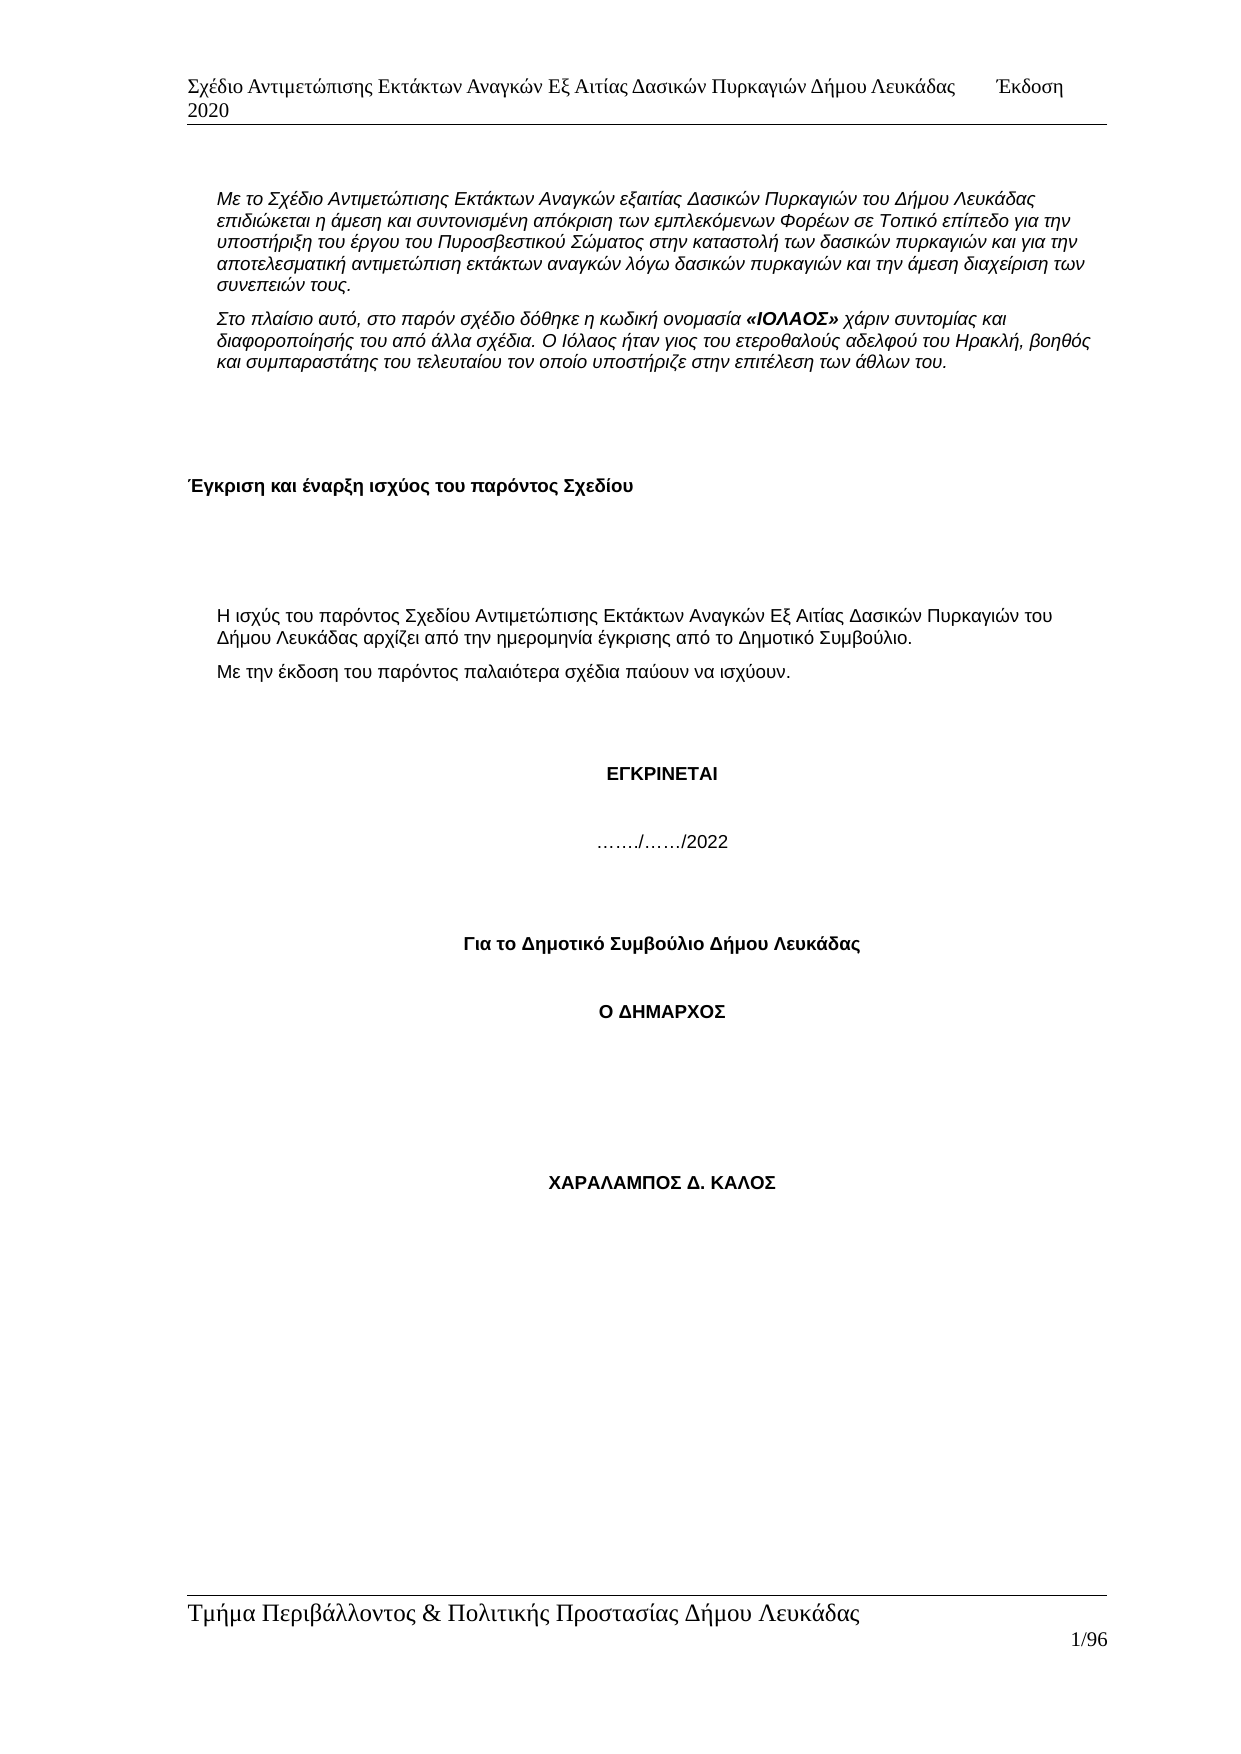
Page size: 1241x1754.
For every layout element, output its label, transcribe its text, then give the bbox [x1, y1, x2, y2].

text Με το Σχέδιο Αντιμετώπισης Εκτάκτων Αναγκών εξαιτίας Δασικών Πυρκαγιών του Δήμου Λευκάδας επιδιώκεται η άμεση και συντονισμένη απόκριση των εμπλεκόμενων Φορέων σε Τοπικό επίπεδο για την υποστήριξη του έργου του Πυροσβεστικού Σώματος στην καταστολή των δασικών πυρκαγιών και για την αποτελεσματική αντιμετώπιση εκτάκτων αναγκών λόγω δασικών πυρκαγιών και την άμεση διαχείριση των συνεπειών τους. [217, 188, 1107, 296]
text ……./……/2022 [217, 831, 1107, 853]
text ΧΑΡΑΛΑΜΠΟΣ Δ. ΚΑΛΟΣ [217, 1172, 1107, 1193]
text Η ισχύς του παρόντος Σχεδίου Αντιμετώπισης Εκτάκτων Αναγκών Εξ Αιτίας Δασικών Πυρκαγιών του Δήμου Λευκάδας αρχίζει από την ημερομηνία έγκρισης από το Δημοτικό Συμβούλιο. [217, 605, 1107, 648]
subtitle Έγκριση και έναρξη ισχύος του παρόντος Σχεδίου [187, 475, 1107, 497]
text Ο ΔΗΜΑΡΧΟΣ [217, 1001, 1107, 1023]
text ΕΓΚΡΙΝΕΤΑΙ [217, 763, 1107, 784]
text Με την έκδοση του παρόντος παλαιότερα σχέδια παύουν να ισχύουν. [217, 661, 1107, 682]
text Στο πλαίσιο αυτό, στο παρόν σχέδιο δόθηκε η κωδική ονομασία «ΙΟΛΑΟΣ» χάριν συντομίας και διαφοροποίησής του από άλλα σχέδια. O Ιόλαος ήταν γιος του ετεροθαλούς αδελφού του Ηρακλή, βοηθός και συμπαραστάτης του τελευταίου τον οποίο υποστήριζε στην επιτέλεση των άθλων του. [217, 308, 1107, 373]
text Για το Δημοτικό Συμβούλιο Δήμου Λευκάδας [217, 933, 1107, 955]
